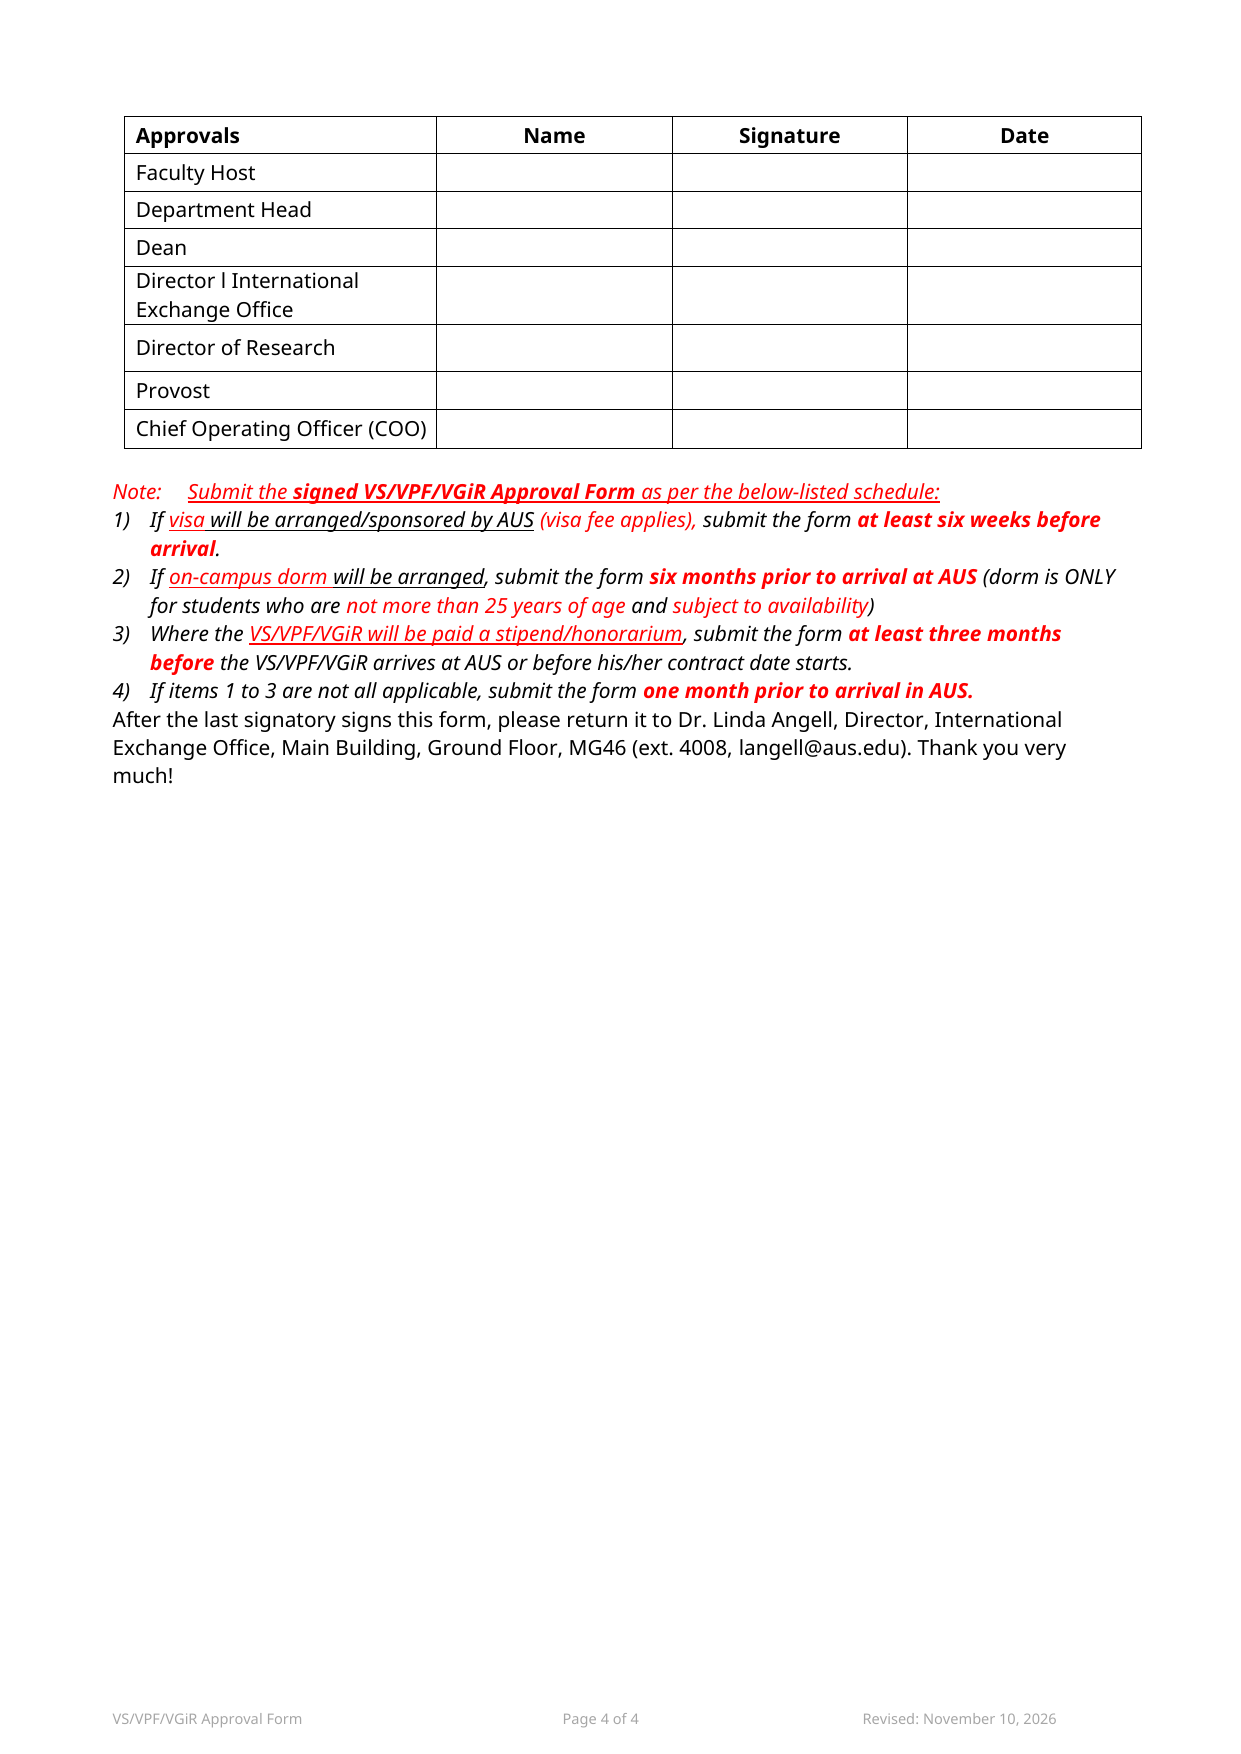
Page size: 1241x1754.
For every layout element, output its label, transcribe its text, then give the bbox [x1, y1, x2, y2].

table_cell [437, 192, 672, 228]
table_cell [437, 229, 672, 266]
table_cell Provost [125, 372, 436, 408]
table_header Name [437, 117, 672, 153]
table_cell Department Head [125, 192, 436, 228]
list If items 1 to 3 are not all applicable, submit the form one month prior to arrival in AUS. [112, 676, 1128, 705]
table_cell [673, 410, 907, 448]
table_cell [908, 410, 1141, 448]
table_header Signature [673, 117, 907, 153]
list Where the VS/VPF/VGiR will be paid a stipend/honorarium, submit the form at least three months before the VS/VPF/VGiR arrives at AUS or before his/her contract date starts. [112, 619, 1128, 676]
table_cell Director of Research [125, 325, 436, 371]
table_cell [673, 267, 907, 323]
table_cell [673, 325, 907, 371]
table_cell [908, 192, 1141, 228]
table_cell [437, 325, 672, 371]
table_cell [437, 154, 672, 191]
table_cell Chief Operating Officer (COO) [125, 410, 436, 448]
table_cell Director l International Exchange Office [125, 267, 436, 323]
table_cell [437, 410, 672, 448]
table_cell [673, 372, 907, 408]
table_cell Faculty Host [125, 154, 436, 191]
table_cell [673, 229, 907, 266]
table_header Date [908, 117, 1141, 153]
table_cell [908, 229, 1141, 266]
table_cell [908, 325, 1141, 371]
list If visa will be arranged/sponsored by AUS (visa fee applies), submit the form at least six weeks before arrival. [112, 506, 1128, 562]
table_header Approvals [125, 117, 436, 153]
table_cell [908, 154, 1141, 191]
table_cell [673, 192, 907, 228]
list If on-campus dorm will be arranged, submit the form six months prior to arrival at AUS (dorm is ONLY for students who are not more than 25 years of age and subject to availability) [112, 562, 1128, 619]
table_cell [437, 372, 672, 408]
table_cell [908, 372, 1141, 408]
text Note: Submit the signed VS/VPF/VGiR Approval Form as per the below-listed schedule: [112, 477, 1128, 506]
table_cell Dean [125, 229, 436, 266]
text After the last signatory signs this form, please return it to Dr. Linda Angell, Director, International Exchange Office, Main Building, Ground Floor, MG46 (ext. 4008, langell@aus.edu). Thank you very much! [112, 705, 1128, 790]
table_cell [437, 267, 672, 323]
table_cell [673, 154, 907, 191]
table_cell [908, 267, 1141, 323]
